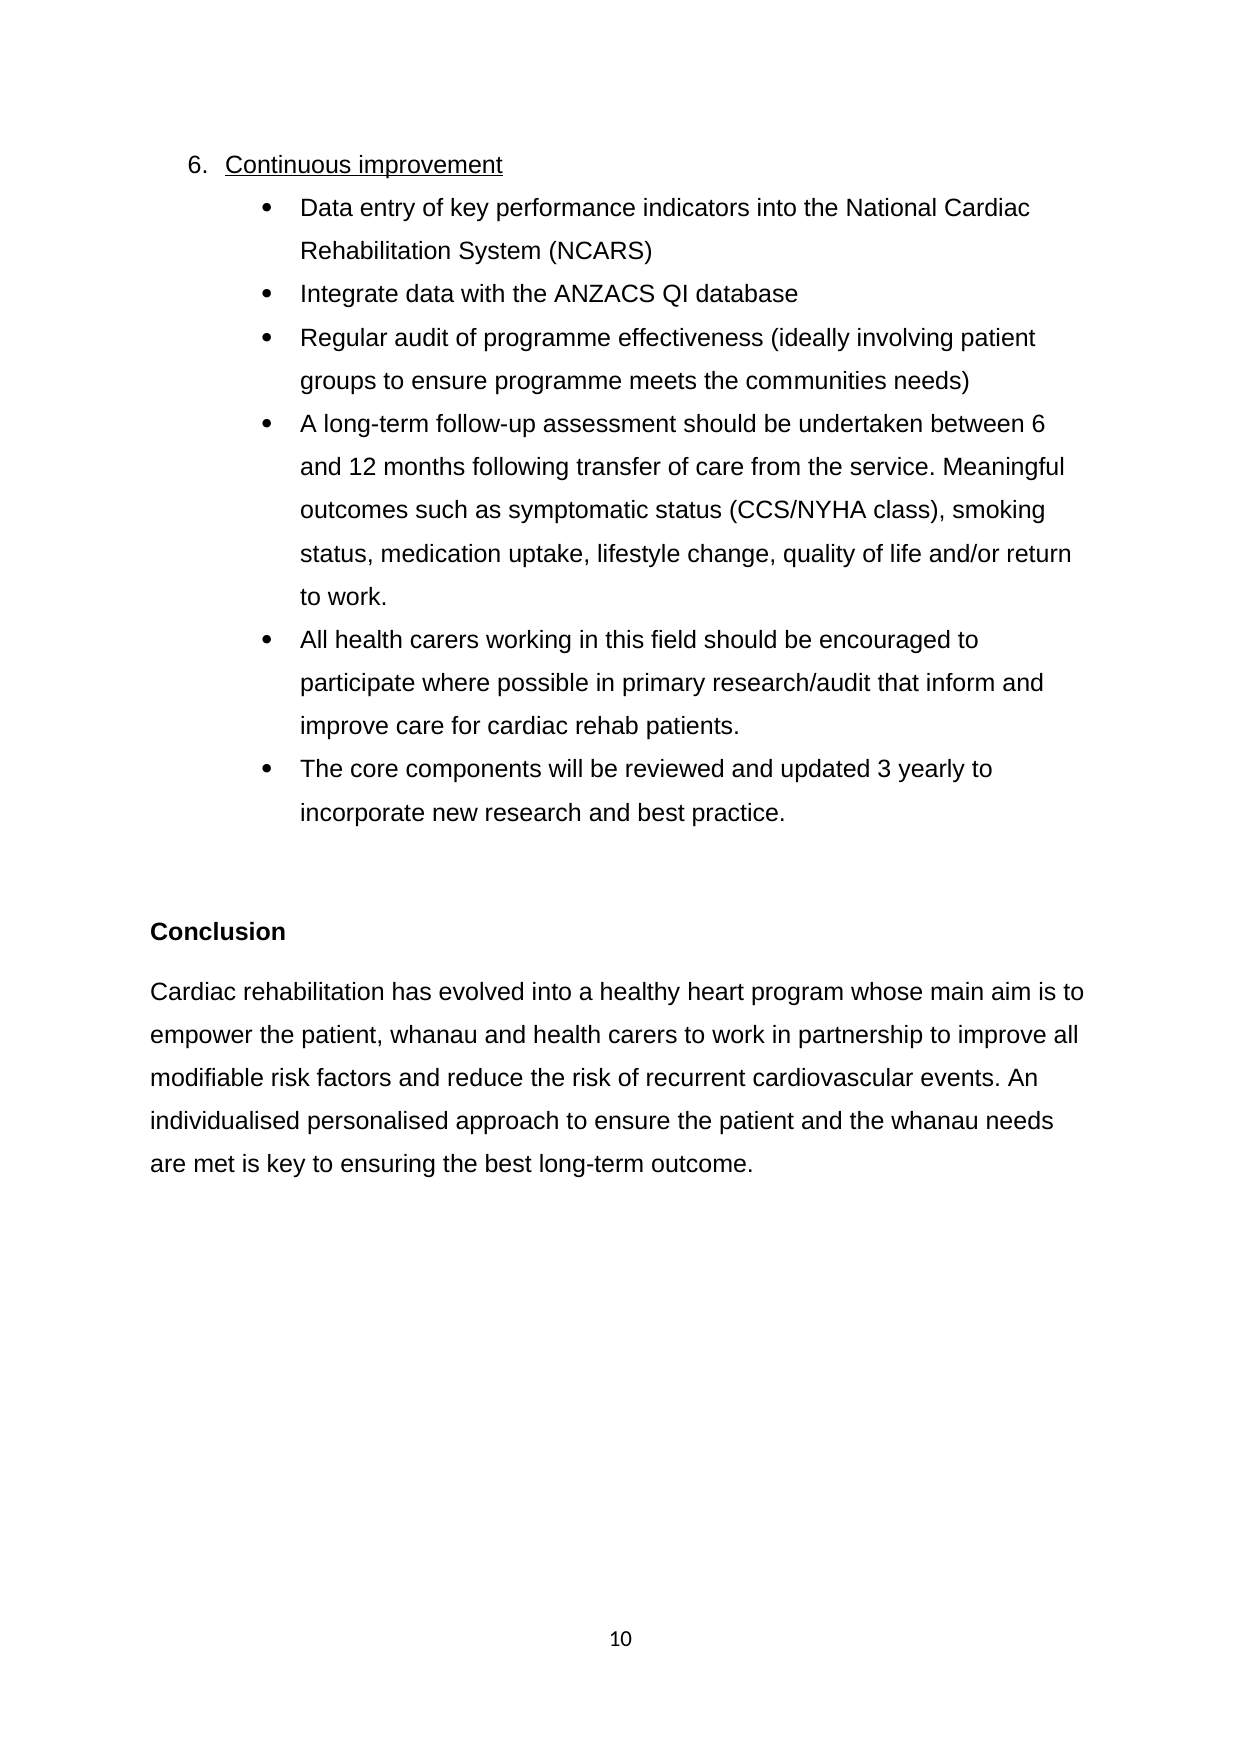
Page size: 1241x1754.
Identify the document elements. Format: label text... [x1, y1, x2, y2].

list A long-term follow-up assessment should be undertaken between 6 and 12 months following transfer of care from the service. Meaningful outcomes such as symptomatic status (CCS/NYHA class), smoking status, medication uptake, lifestyle change, quality of life and/or return to work. [262, 409, 1090, 610]
list The core components will be reviewed and updated 3 yearly to incorporate new research and best practice. [262, 754, 1090, 826]
list Integrate data with the ANZACS QI database [262, 279, 1090, 308]
text Cardiac rehabilitation has evolved into a healthy heart program whose main aim is to empower the patient, whanau and health carers to work in partnership to improve all modifiable risk factors and reduce the risk of recurrent cardiovascular events. An individualised personalised approach to ensure the patient and the whanau needs are met is key to ensuring the best long-term outcome. [150, 977, 1090, 1178]
list Data entry of key performance indicators into the National Cardiac Rehabilitation System (NCARS) [262, 193, 1090, 265]
list Continuous improvement [187, 150, 1090, 179]
list Regular audit of programme effectiveness (ideally involving patient groups to ensure programme meets the communities needs) [262, 323, 1090, 395]
text Conclusion [150, 917, 1090, 946]
list All health carers working in this field should be encouraged to participate where possible in primary research/audit that inform and improve care for cardiac rehab patients. [262, 625, 1090, 740]
